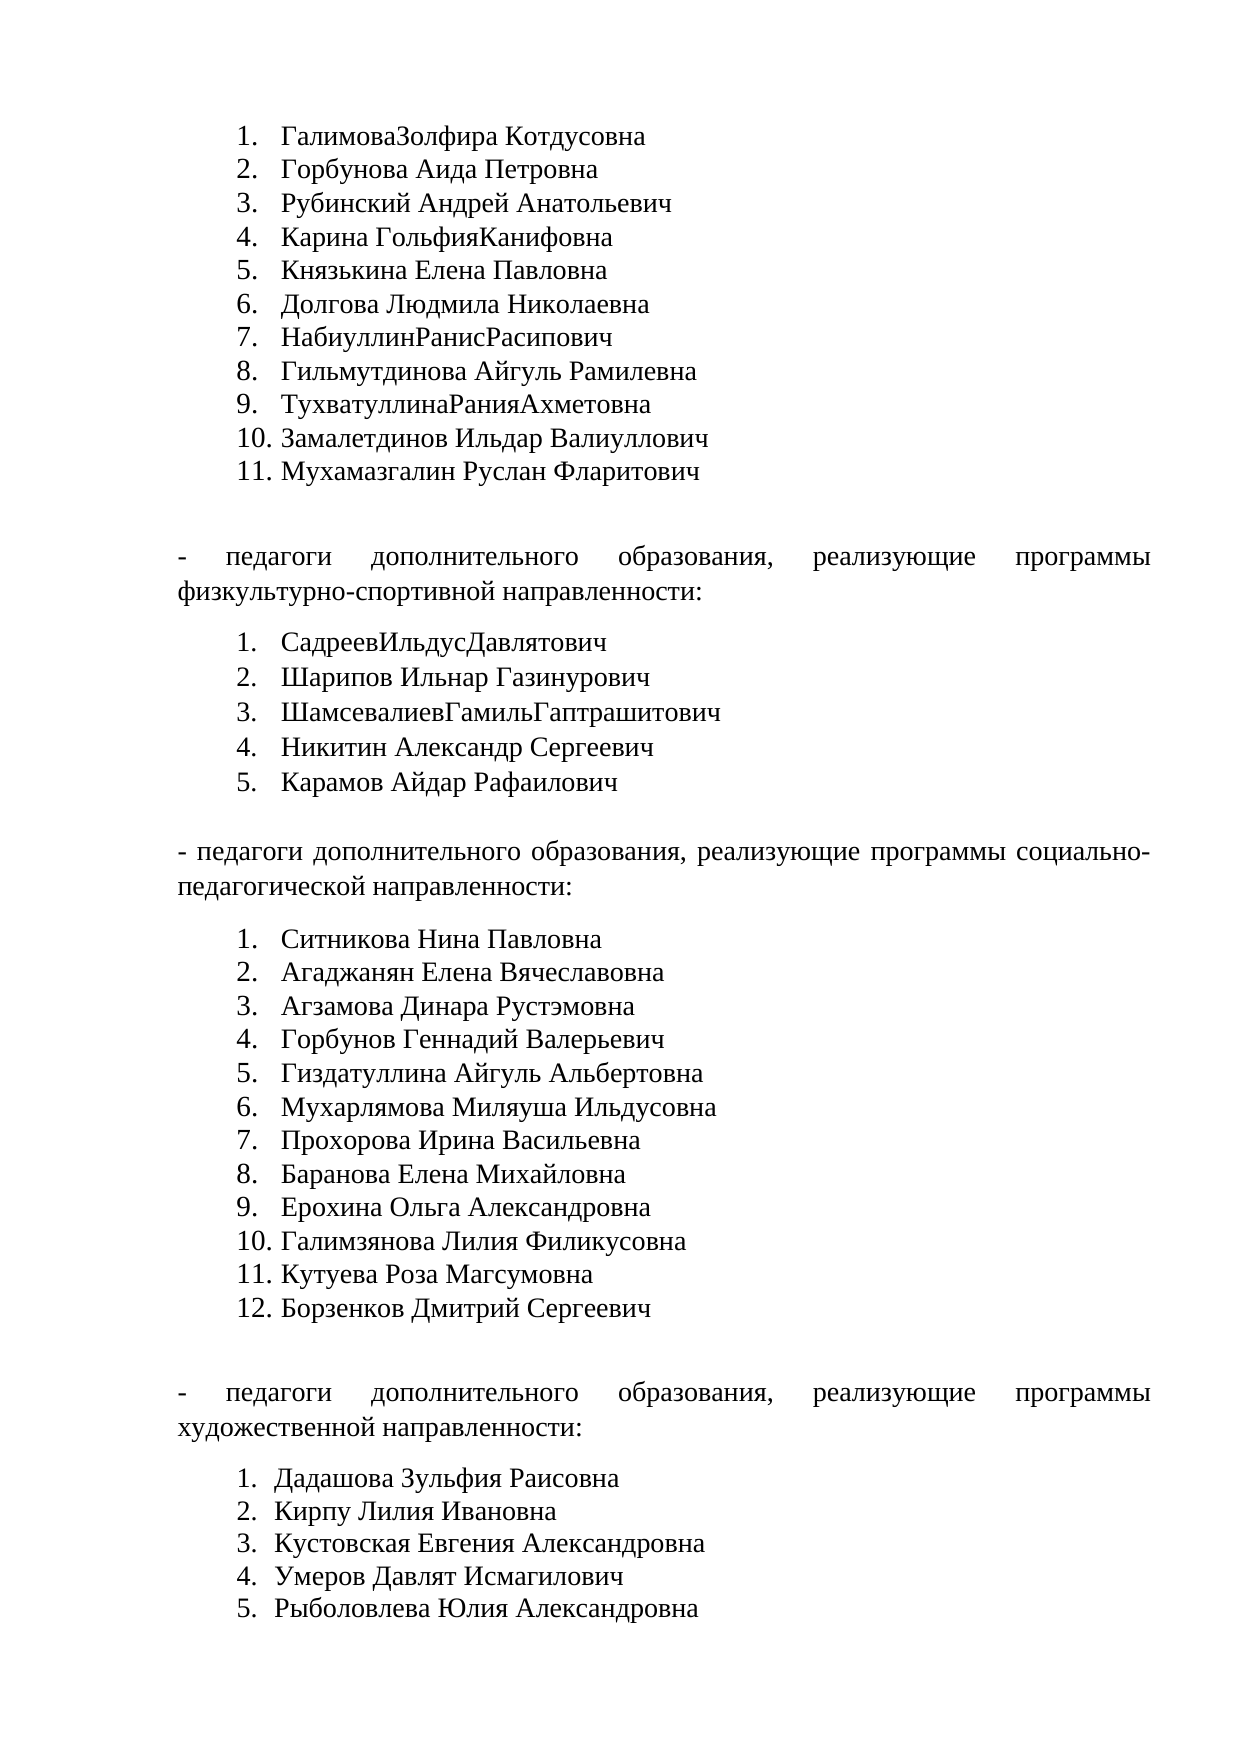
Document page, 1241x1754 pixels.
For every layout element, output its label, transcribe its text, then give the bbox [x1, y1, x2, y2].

list Галимзянова Лилия Филикусовна [236, 1223, 1152, 1256]
list ШамсевалиевГамильГаптрашитович [236, 695, 1152, 727]
list НабиуллинРанисРасипович [236, 319, 1152, 353]
list Карамов Айдар Рафаилович [236, 765, 1152, 797]
list Шарипов Ильнар Газинурович [236, 660, 1152, 692]
list Карина ГольфияКанифовна [236, 219, 1152, 252]
list Долгова Людмила Николаевна [236, 286, 1152, 319]
list Гиздатуллина Айгуль Альбертовна [236, 1055, 1152, 1089]
list Горбунов Геннадий Валерьевич [236, 1022, 1152, 1055]
list Гильмутдинова Айгуль Рамилевна [236, 353, 1152, 386]
list Прохорова Ирина Васильевна [236, 1122, 1152, 1156]
list Замалетдинов Ильдар Валиуллович [236, 420, 1152, 453]
list Дадашова Зульфия Раисовна [236, 1461, 1152, 1494]
list Борзенков Дмитрий Сергеевич [236, 1290, 1152, 1323]
list Агаджанян Елена Вячеславовна [236, 954, 1152, 988]
list Рыболовлева Юлия Александровна [236, 1591, 1152, 1623]
list Ерохина Ольга Александровна [236, 1189, 1152, 1223]
text - педагоги дополнительного образования, реализующие программы социально-педагогической направленности: [177, 834, 1152, 902]
list Кутуева Роза Магсумовна [236, 1256, 1152, 1290]
text - педагоги дополнительного образования, реализующие программы художественной направленности: [177, 1375, 1152, 1442]
list Мухарлямова Миляуша Ильдусовна [236, 1089, 1152, 1122]
list Ситникова Нина Павловна [236, 921, 1152, 954]
list Кустовская Евгения Александровна [236, 1526, 1152, 1559]
list Князькина Елена Павловна [236, 252, 1152, 286]
list Горбунова Аида Петровна [236, 152, 1152, 185]
list ГалимоваЗолфира Котдусовна [236, 118, 1152, 152]
list СадреевИльдусДавлятович [236, 625, 1152, 657]
list Кирпу Лилия Ивановна [236, 1494, 1152, 1526]
list Умеров Давлят Исмагилович [236, 1559, 1152, 1591]
text - педагоги дополнительного образования, реализующие программы физкультурно-спортивной направленности: [177, 539, 1152, 606]
list Баранова Елена Михайловна [236, 1156, 1152, 1189]
list Рубинский Андрей Анатольевич [236, 185, 1152, 219]
list Мухамазгалин Руслан Фларитович [236, 453, 1152, 487]
list Агзамова Динара Рустэмовна [236, 988, 1152, 1022]
list ТухватуллинаРанияАхметовна [236, 386, 1152, 420]
list Никитин Александр Сергеевич [236, 730, 1152, 762]
